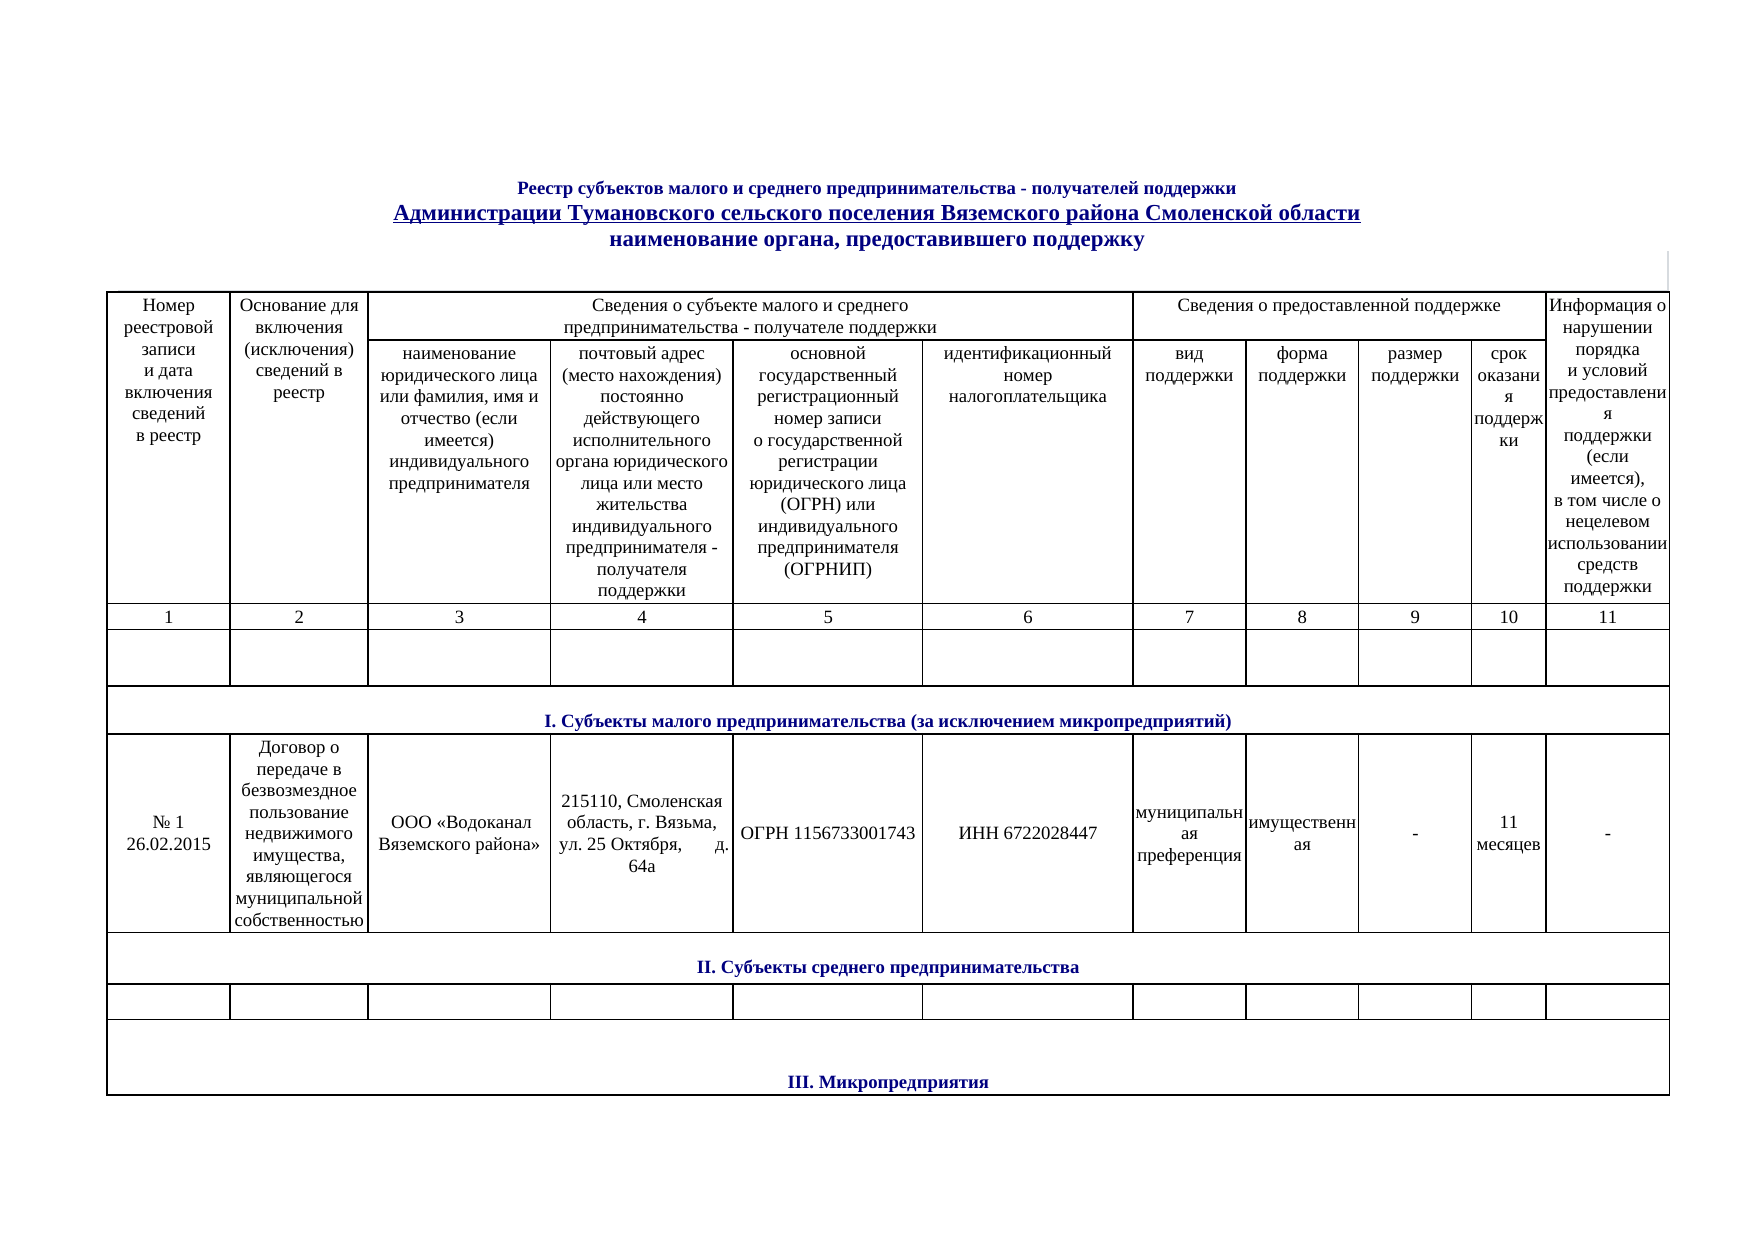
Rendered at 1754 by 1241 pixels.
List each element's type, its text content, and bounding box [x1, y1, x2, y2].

table_cell [231, 985, 367, 1018]
table_header Основание для включения (исключения) сведений в реестр [231, 293, 367, 602]
table_cell - [1359, 735, 1471, 932]
table_cell [1134, 985, 1245, 1018]
table_cell [369, 630, 550, 685]
table_cell 11 [1547, 604, 1669, 629]
table_cell 4 [551, 604, 732, 629]
table_cell [369, 985, 550, 1018]
table_cell III. Микропредприятия [108, 1020, 1669, 1094]
table_cell [1472, 630, 1545, 685]
table_cell [1472, 985, 1545, 1018]
table_cell ООО «Водоканал Вяземского района» [369, 735, 550, 932]
table_cell [231, 630, 367, 685]
table_cell [108, 630, 229, 685]
table_cell основной государственный регистрационный номер записи о государственной регистрации юридического лица (ОГРН) или индивидуального предпринимателя (ОГРНИП) [734, 341, 922, 602]
table_cell 9 [1359, 604, 1471, 629]
table_cell Договор о передаче в безвозмездное пользование недвижимого имущества, являющегося муниципальной собственностью [231, 735, 367, 932]
table_cell 7 [1134, 604, 1245, 629]
table_cell [1359, 985, 1471, 1018]
table_cell форма поддержки [1247, 341, 1358, 602]
table_cell [734, 630, 922, 685]
table_cell II. Субъекты среднего предпринимательства [108, 933, 1669, 983]
table_cell имущественная [1247, 735, 1358, 932]
table_cell [108, 985, 229, 1018]
table_cell № 1 26.02.2015 [108, 735, 229, 932]
table_header Номер реестровой записи и дата включения сведений в реестр [108, 293, 229, 602]
table_cell 3 [369, 604, 550, 629]
table_cell 11 месяцев [1472, 735, 1545, 932]
table_cell [1359, 630, 1471, 685]
table_cell идентификационный номер налогоплательщика [923, 341, 1132, 602]
table_cell 2 [231, 604, 367, 629]
table_cell - [1547, 735, 1669, 932]
table_cell муниципальная преференция [1134, 735, 1245, 932]
text Реестр субъектов малого и среднего предпринимательства - получателей поддержки Администрации Тумановского сельского поселения Вяземского района Смоленской области наименование органа, предоставившего поддержку [118, 177, 1636, 251]
table_cell I. Субъекты малого предпринимательства (за исключением микропредприятий) [108, 687, 1669, 733]
table_header Сведения о предоставленной поддержке [1134, 293, 1545, 339]
table_cell [1247, 985, 1358, 1018]
table_cell 5 [734, 604, 922, 629]
table_cell ОГРН 1156733001743 [734, 735, 922, 932]
table_cell [923, 630, 1132, 685]
table_cell [1247, 630, 1358, 685]
table_cell [551, 630, 732, 685]
table_cell ИНН 6722028447 [923, 735, 1132, 932]
table_cell размер поддержки [1359, 341, 1471, 602]
table_cell наименование юридического лица или фамилия, имя и отчество (если имеется) индивидуального предпринимателя [369, 341, 550, 602]
table_cell срок оказания поддержки [1472, 341, 1545, 602]
table_cell [1547, 630, 1669, 685]
table_cell 6 [923, 604, 1132, 629]
table_header Сведения о субъекте малого и среднего предпринимательства - получателе поддержки [369, 293, 1132, 339]
table_cell вид поддержки [1134, 341, 1245, 602]
table_header Информация о нарушении порядка и условий предоставления поддержки (если имеется), в том числе о нецелевом использовании средств поддержки [1547, 293, 1669, 602]
table_cell 10 [1472, 604, 1545, 629]
table_cell [923, 985, 1132, 1018]
table_cell [1547, 985, 1669, 1018]
table_cell почтовый адрес (место нахождения) постоянно действующего исполнительного органа юридического лица или место жительства индивидуального предпринимателя - получателя поддержки [551, 341, 732, 602]
table_cell 8 [1247, 604, 1358, 629]
table_cell [551, 985, 732, 1018]
table_cell [1134, 630, 1245, 685]
table_cell 215110, Смоленская область, г. Вязьма, ул. 25 Октября, д. 64а [551, 735, 732, 932]
table_cell [734, 985, 922, 1018]
table_cell 1 [108, 604, 229, 629]
